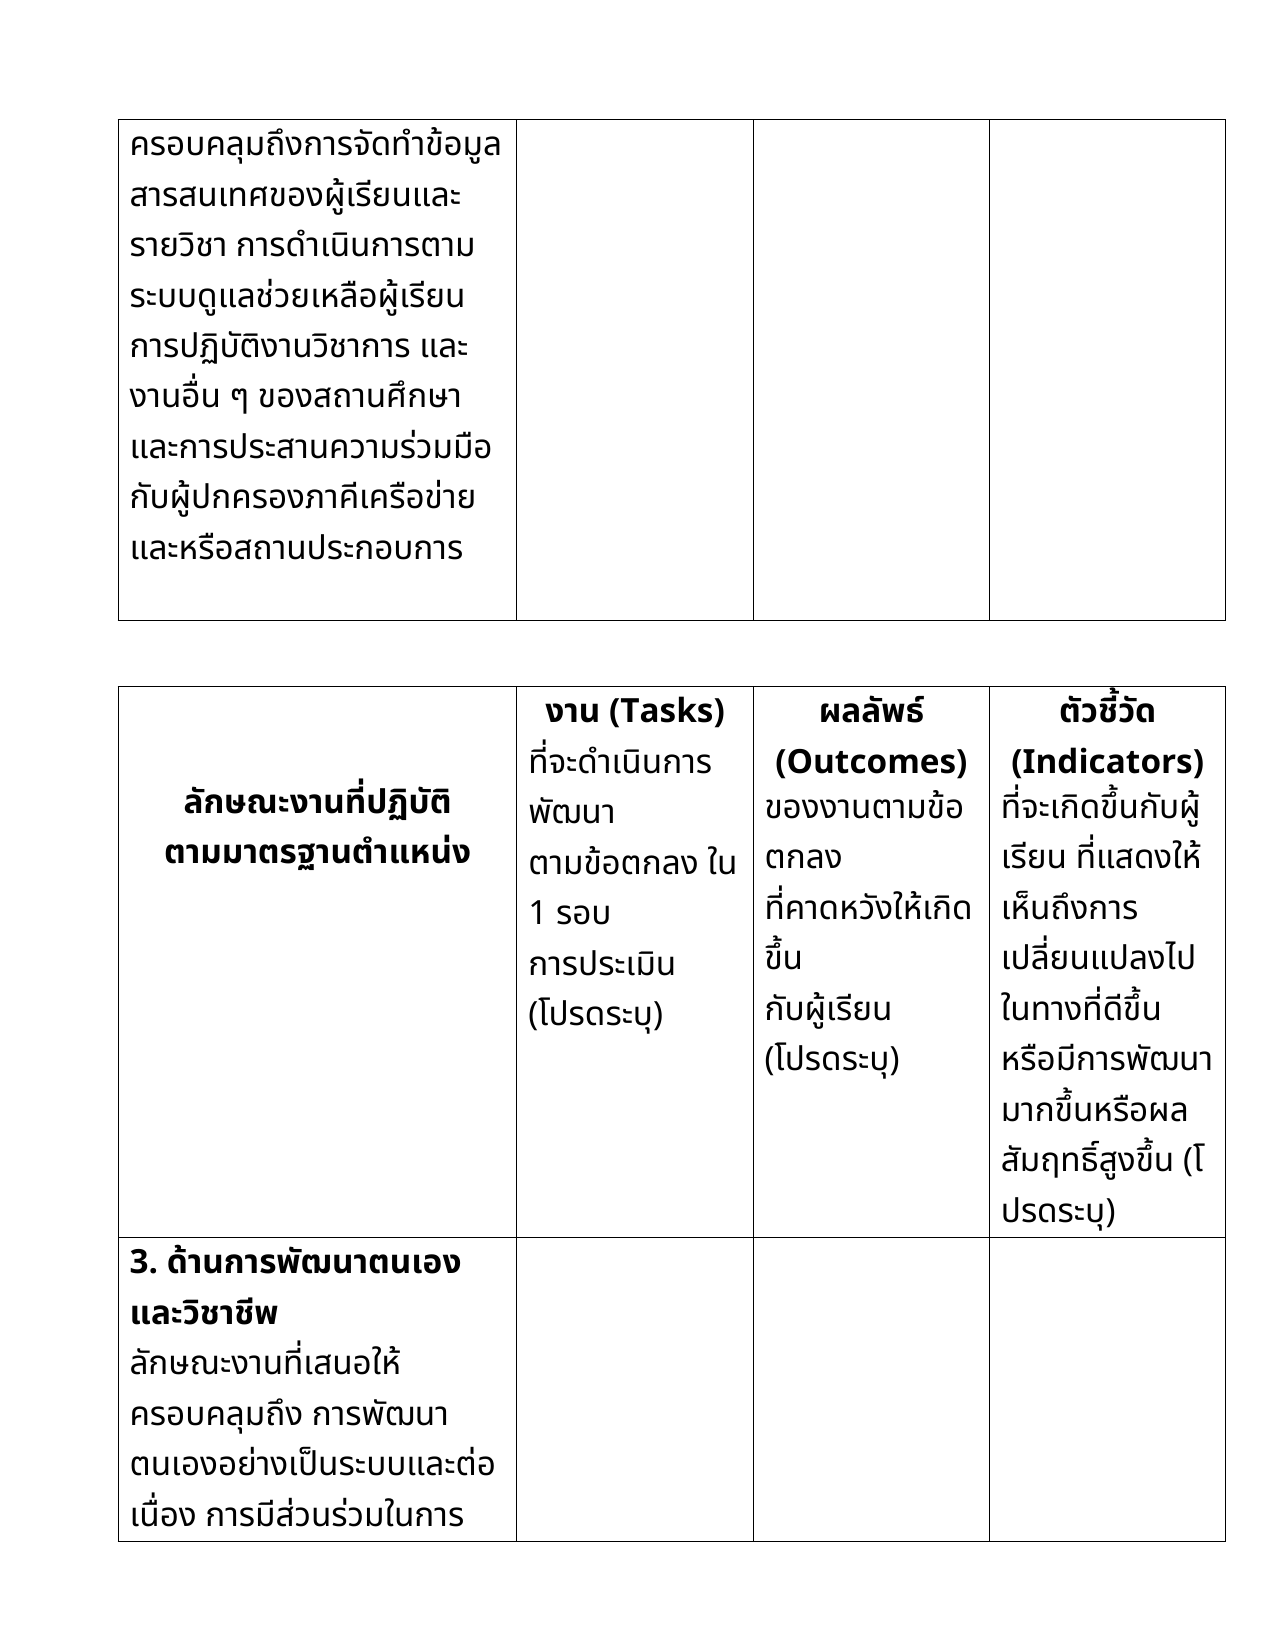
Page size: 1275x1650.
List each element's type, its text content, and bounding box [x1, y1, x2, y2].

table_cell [119, 120, 516, 619]
table_cell [990, 120, 1225, 619]
table_cell [517, 120, 753, 619]
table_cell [119, 1238, 516, 1541]
table_cell [517, 1238, 753, 1541]
table_header ตัวชี้วัด (Indicators) ที่จะเกิดขึ้นกับผู้เรียน ที่แสดงให้เห็นถึงการเปลี่ยนแปลงไปในทางที่ดีขึ้นหรือมีการพัฒนามากขึ้นหรือผลสัมฤทธิ์สูงขึ้น (โปรดระบุ) [990, 687, 1225, 1237]
table_header ผลลัพธ์ (Outcomes) ของงานตามข้อตกลง ที่คาดหวังให้เกิดขึ้น กับผู้เรียน (โปรดระบุ) [754, 687, 989, 1237]
table_cell [990, 1238, 1225, 1541]
table_header งาน (Tasks) ที่จะดำเนินการพัฒนา ตามข้อตกลง ใน 1 รอบ การประเมิน (โปรดระบุ) [517, 687, 753, 1237]
table_cell [754, 1238, 989, 1541]
table_header ลักษณะงานที่ปฏิบัติ ตามมาตรฐานตำแหน่ง [119, 687, 516, 1237]
table_cell [754, 120, 989, 619]
